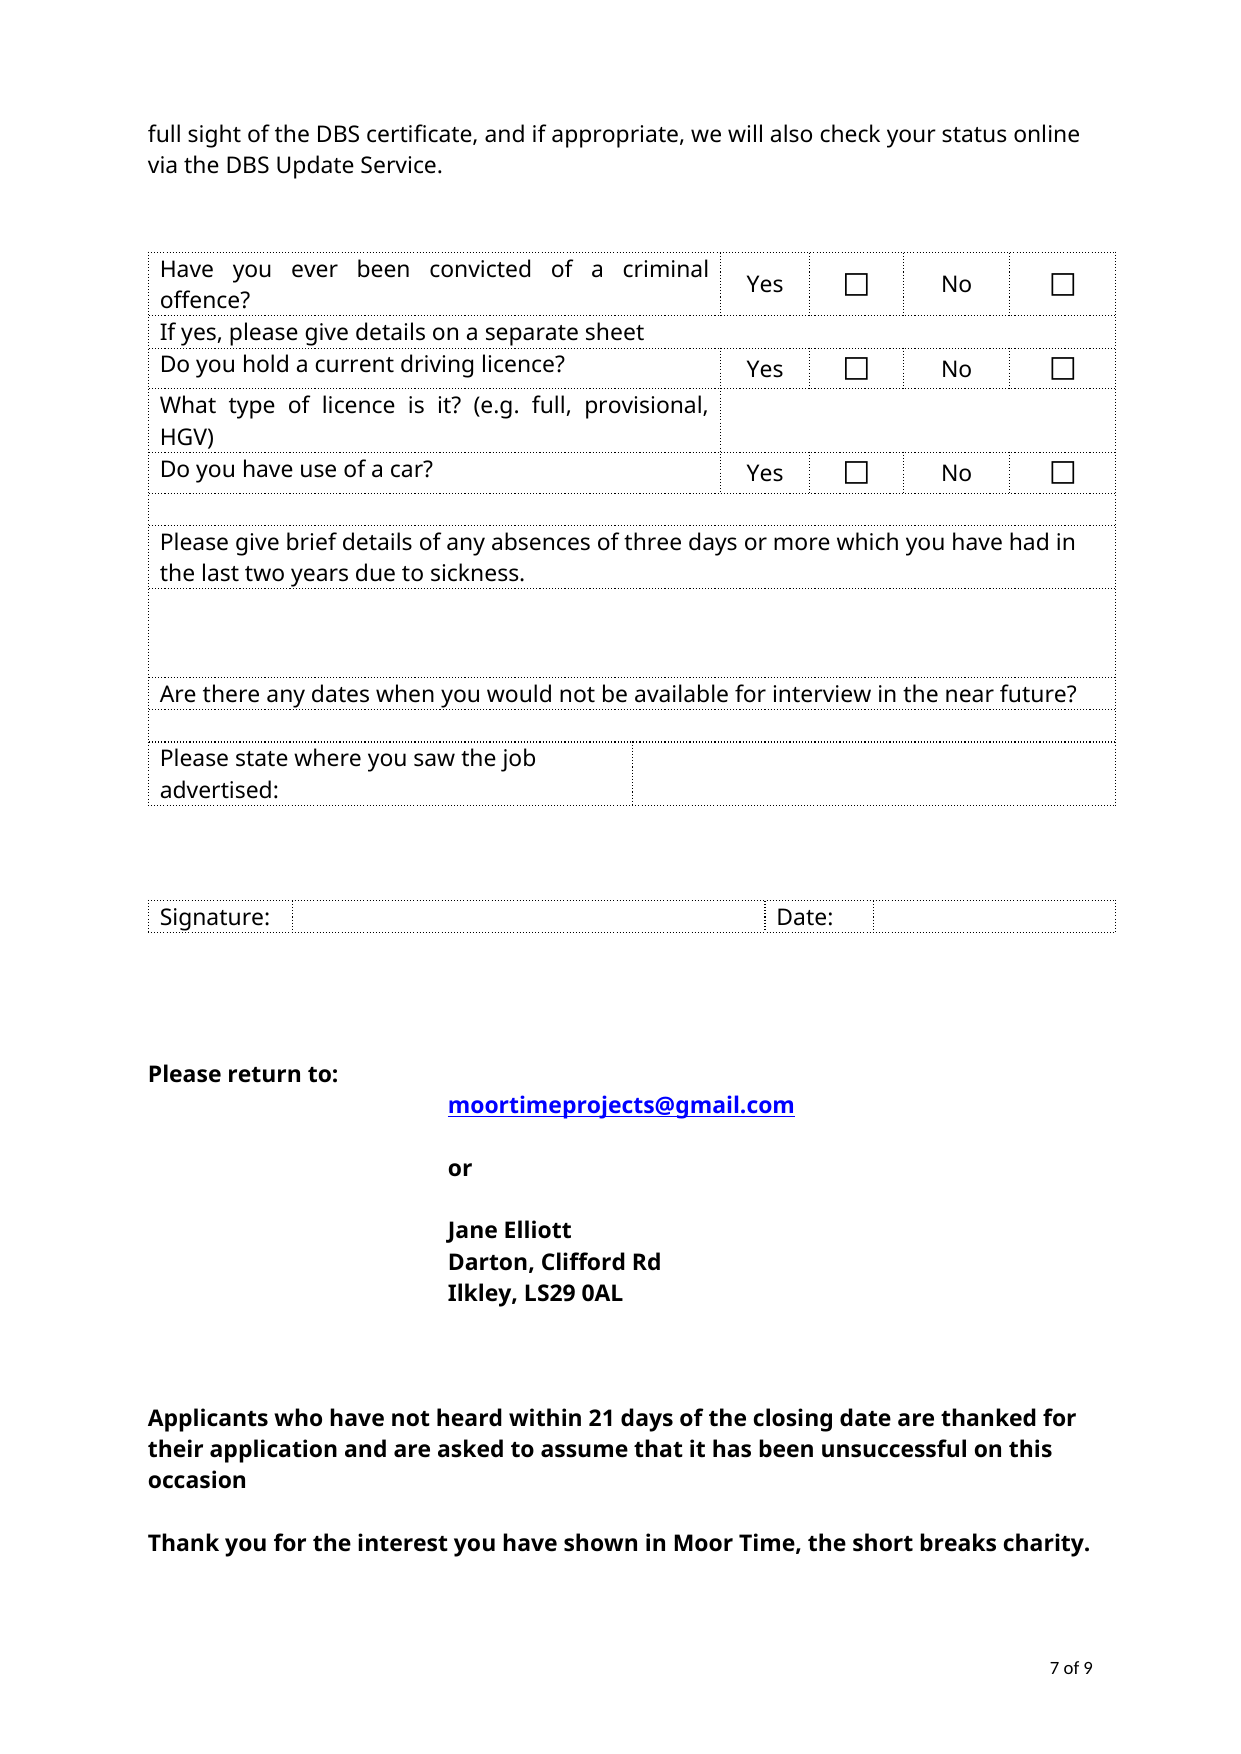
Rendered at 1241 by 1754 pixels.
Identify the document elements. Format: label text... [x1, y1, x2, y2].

table_cell Please state where you saw the job advertised: [148, 741, 632, 805]
table_cell Please give brief details of any absences of three days or more which you have had in the last two years due to sickness. [148, 525, 1116, 588]
table_cell [148, 709, 1116, 741]
table_header ⬜ [809, 252, 903, 315]
text Applicants who have not heard within 21 days of the closing date are thanked for their application and are asked to assume that it has been unsuccessful on this occasion [148, 1402, 1092, 1496]
table_cell ⬜ [809, 348, 903, 388]
table_cell What type of licence is it? (e.g. full, provisional, HGV) [148, 388, 721, 452]
text Please return to: [148, 1058, 1092, 1089]
table_cell ⬜ [809, 452, 903, 492]
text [148, 118, 1092, 181]
table_cell [632, 741, 1116, 805]
table_header ⬜ [1010, 252, 1116, 315]
table_cell ⬜ [1010, 348, 1116, 388]
table_cell No [903, 348, 1009, 388]
table_header Date: [765, 900, 874, 932]
table_header Have you ever been convicted of a criminal offence? [148, 252, 721, 315]
text Darton, Clifford Rd [400, 1246, 1092, 1277]
table_cell [148, 588, 1116, 677]
table_cell If yes, please give details on a separate sheet [148, 315, 1116, 347]
text moortimeprojects@gmail.com [400, 1089, 1092, 1121]
table_cell Are there any dates when you would not be available for interview in the near future? [148, 677, 1116, 709]
table_cell ⬜ [1010, 452, 1116, 492]
table_header Yes [721, 252, 809, 315]
text Thank you for the interest you have shown in Moor Time, the short breaks charity. [148, 1527, 1092, 1558]
table_cell Yes [721, 348, 809, 388]
text Jane Elliott [400, 1214, 1092, 1246]
table_header No [903, 252, 1009, 315]
table_cell Do you have use of a car? [148, 452, 721, 492]
table_header [874, 900, 1116, 932]
text or [400, 1152, 1092, 1183]
table_cell [148, 493, 1116, 525]
table_cell Yes [721, 452, 809, 492]
table_header [292, 900, 765, 932]
table_header Signature: [148, 900, 292, 932]
text Ilkley, LS29 0AL [400, 1277, 1092, 1308]
table_cell [721, 388, 1116, 452]
table_cell No [903, 452, 1009, 492]
table_cell Do you hold a current driving licence? [148, 348, 721, 388]
